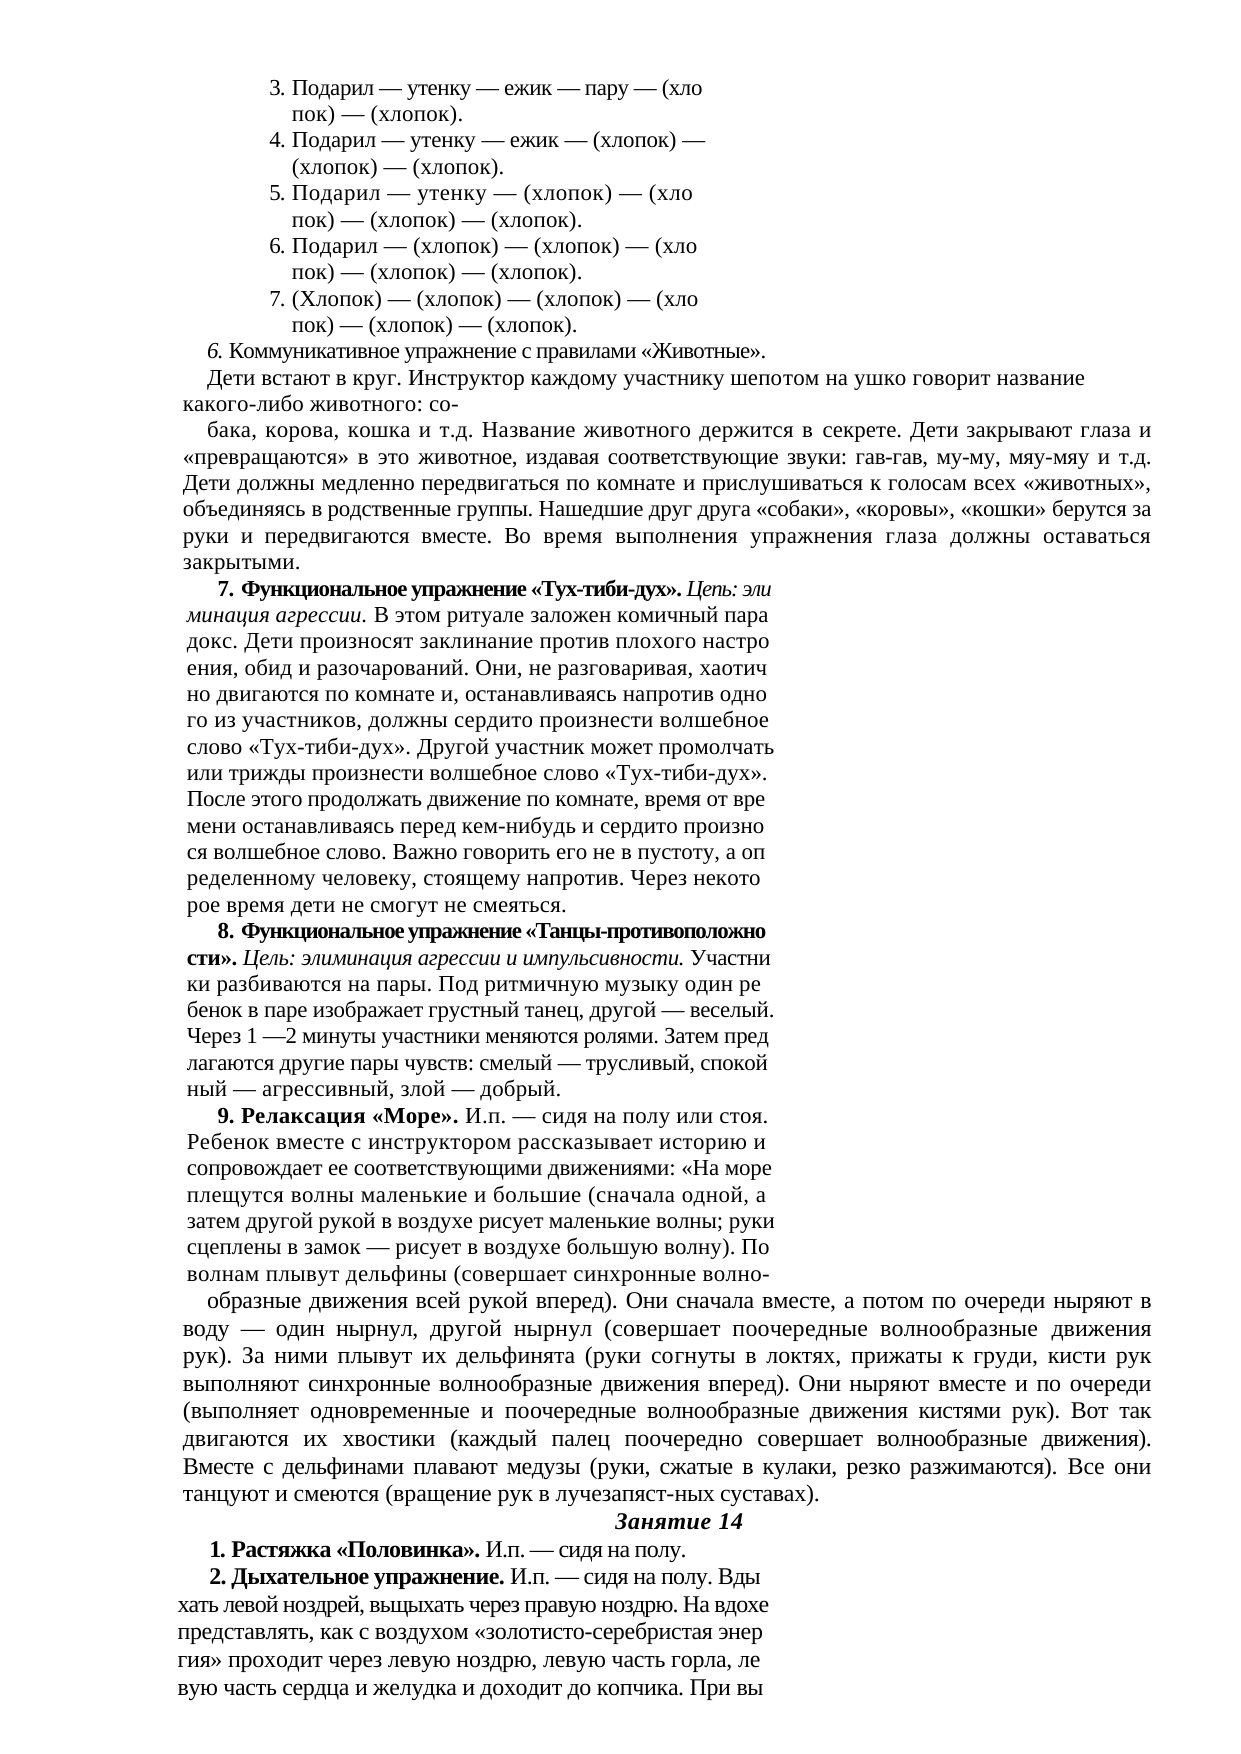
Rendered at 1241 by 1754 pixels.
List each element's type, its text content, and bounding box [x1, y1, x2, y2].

list Подарил — утенку — (хлопок) — (хло пок) — (хлопок) — (хлопок). [269, 179, 1152, 232]
text Дети встают в круг. Инструктор каждому участнику шепотом на ушко говорит название какого-либо животного: со- [183, 364, 1152, 416]
text 6. Коммуникативное упражнение с правилами «Животные». [183, 337, 1152, 364]
list (Хлопок) — (хлопок) — (хлопок) — (хло пок) — (хлопок) — (хлопок). [269, 285, 1152, 337]
list Подарил — (хлопок) — (хлопок) — (хло пок) — (хлопок) — (хлопок). [269, 232, 1152, 285]
text образные движения всей рукой вперед). Они сначала вместе, а потом по очереди ныряют в воду — один нырнул, другой нырнул (совершает поочередные волнообразные движения рук). За ними плывут их дельфинята (руки согнуты в локтях, прижаты к груди, кисти рук выполняют синхронные волнообразные движения вперед). Они ныряют вместе и по очереди (выполняет одновременные и поочередные волнообразные движения кистями рук). Вот так двигаются их хвостики (каждый палец поочередно совершает волнообразные движения). Вместе с дельфинами плавают медузы (руки, сжатые в кулаки, резко разжимаются). Все они танцуют и смеются (вращение рук в лучезапяст-ных суставах). [183, 1286, 1152, 1507]
list Подарил — утенку — ежик — пару — (хло пок) — (хлопок). [269, 74, 1152, 127]
list Релаксация «Море». И.п. — сидя на полу или стоя. Ребенок вместе с инструктором рассказывает историю и сопровождает ее соответствующими движениями: «На море плещутся волны маленькие и большие (сначала одной, а затем другой рукой в воздухе рисует маленькие волны; руки сцеплены в замок — рисует в воздухе большую волну). По волнам плывут дельфины (совершает синхронные волно- [187, 1102, 1152, 1286]
list Функциональное упражнение «Тух-тиби-дух». Цепь: эли минация агрессии. В этом ритуале заложен комичный пара докс. Дети произносят заклинание против плохого настро ения, обид и разочарований. Они, не разговаривая, хаотич но двигаются по комнате и, останавливаясь напротив одно го из участников, должны сердито произнести волшебное слово «Тух-тиби-дух». Другой участник может промолчать или трижды произнести волшебное слово «Тух-тиби-дух». После этого продолжать движение по комнате, время от вре мени останавливаясь перед кем-нибудь и сердито произно ся волшебное слово. Важно говорить его не в пустоту, а оп ределенному человеку, стоящему напротив. Через некото рое время дети не смогут не смеяться. [187, 574, 1152, 917]
list Подарил — утенку — ежик — (хлопок) — (хлопок) — (хлопок). [269, 127, 1152, 179]
list Растяжка «Половинка». И.п. — сидя на полу. [209, 1534, 1152, 1562]
text бака, корова, кошка и т.д. Название животного держится в секрете. Дети закрывают глаза и «превращаются» в это животное, издавая соответствующие звуки: гав-гав, му-му, мяу-мяу и т.д. Дети должны медленно передвигаться по комнате и прислушиваться к голосам всех «животных», объединяясь в родственные группы. Нашедшие друг друга «собаки», «коровы», «кошки» берутся за руки и передвигаются вместе. Во время выполнения упражнения глаза должны оставаться закрытыми. [183, 416, 1152, 574]
list Функциональное упражнение «Танцы-противоположно сти». Цель: элиминация агрессии и импульсивности. Участни ки разбиваются на пары. Под ритмичную музыку один ре бенок в паре изображает грустный танец, другой — веселый. Через 1 —2 минуты участники меняются ролями. Затем пред лагаются другие пары чувств: смелый — трусливый, спокой ный — агрессивный, злой — добрый. [187, 917, 1152, 1102]
text Занятие 14 [183, 1507, 1152, 1534]
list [177, 1562, 1152, 1700]
